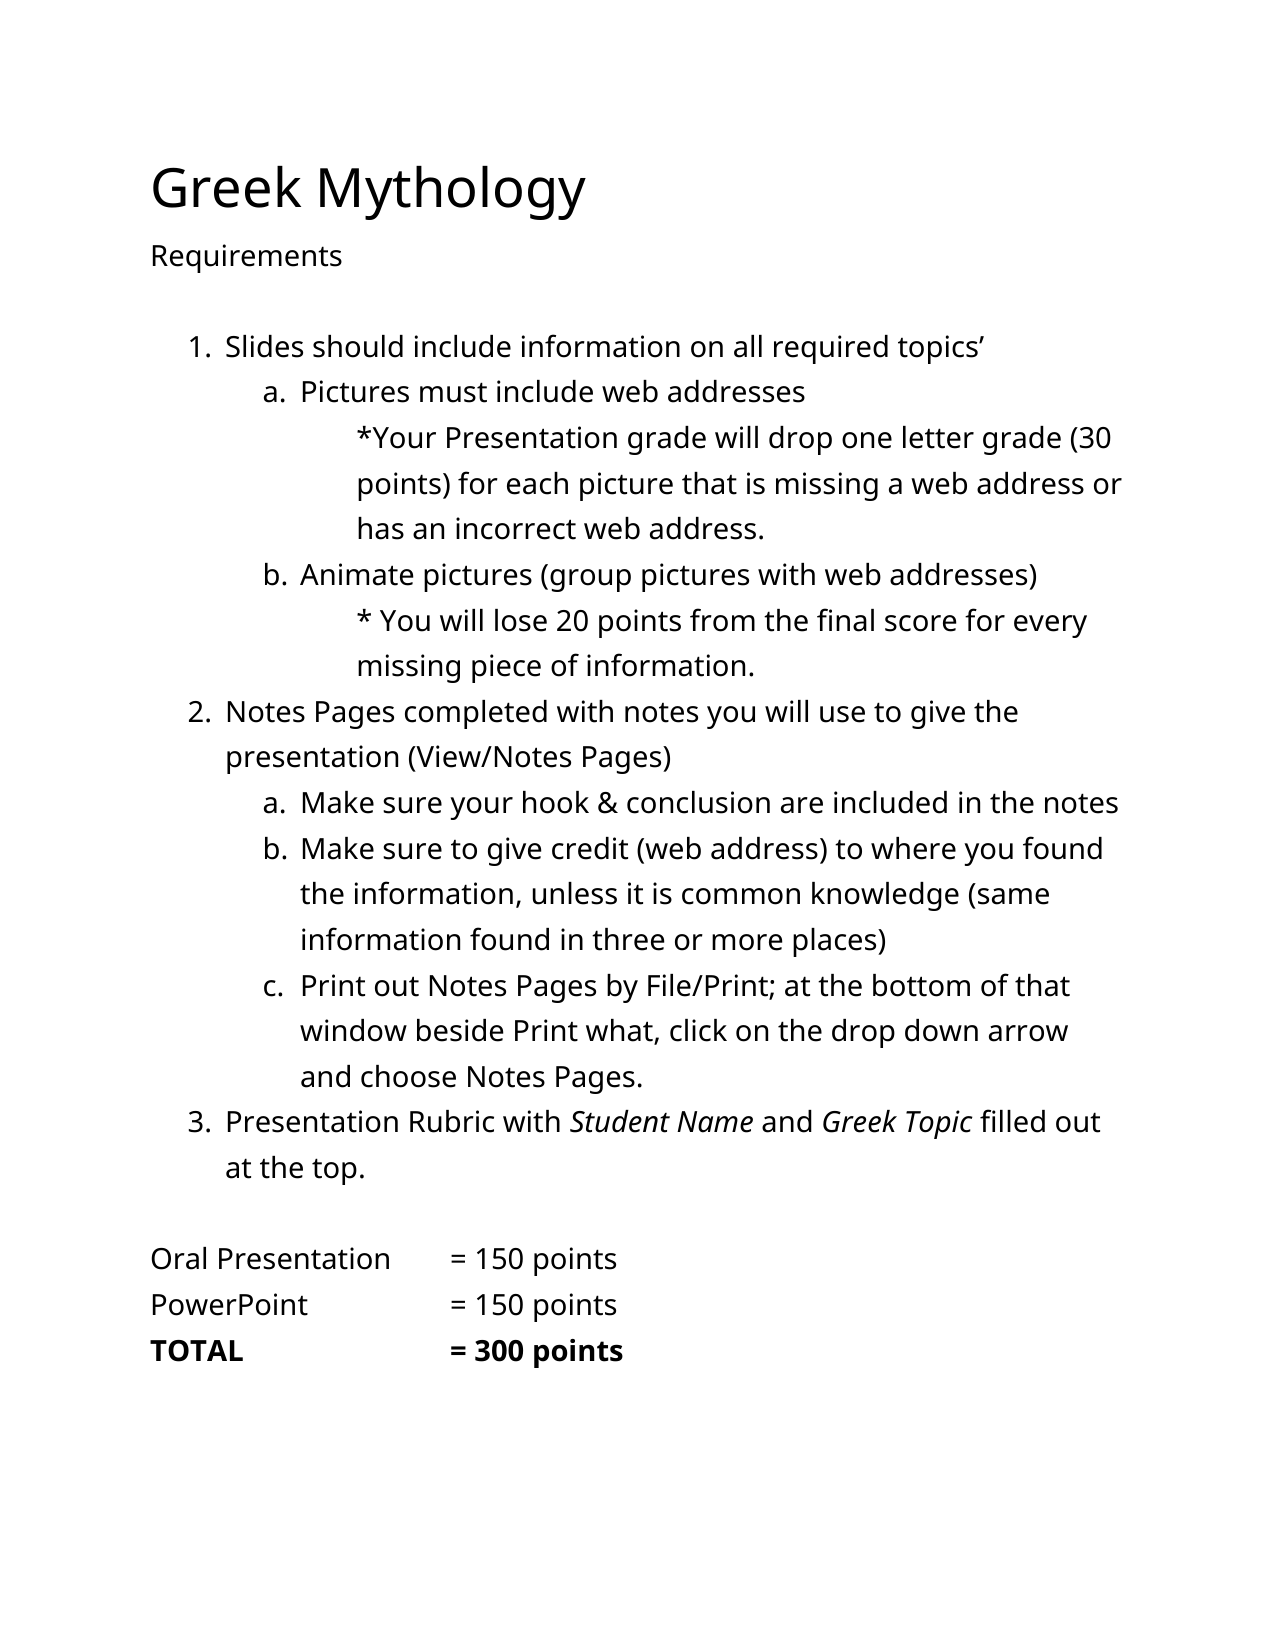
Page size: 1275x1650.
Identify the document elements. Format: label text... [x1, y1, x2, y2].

list Presentation Rubric with Student Name and Greek Topic filled out at the top. [187, 1102, 1125, 1187]
list Slides should include information on all required topics’ [187, 326, 1125, 366]
text *Your Presentation grade will drop one letter grade (30 points) for each picture that is missing a web address or has an incorrect web address. [356, 417, 1125, 548]
list Pictures must include web addresses [262, 372, 1125, 411]
text Requirements [150, 235, 1125, 274]
list Print out Notes Pages by File/Print; at the bottom of that window beside Print what, click on the drop down arrow and choose Notes Pages. [262, 965, 1125, 1096]
list Animate pictures (group pictures with web addresses) [262, 554, 1125, 594]
text Oral Presentation = 150 points [150, 1238, 1125, 1278]
list Make sure your hook & conclusion are included in the notes [262, 782, 1125, 822]
text PowerPoint = 150 points [150, 1284, 1125, 1324]
list Make sure to give credit (web address) to where you found the information, unless it is common knowledge (same information found in three or more places) [262, 828, 1125, 959]
text TOTAL = 300 points [150, 1330, 1125, 1369]
text * You will lose 20 points from the final score for every missing piece of information. [356, 600, 1125, 685]
list Notes Pages completed with notes you will use to give the presentation (View/Notes Pages) [187, 691, 1125, 776]
text Greek Mythology [150, 150, 1125, 224]
